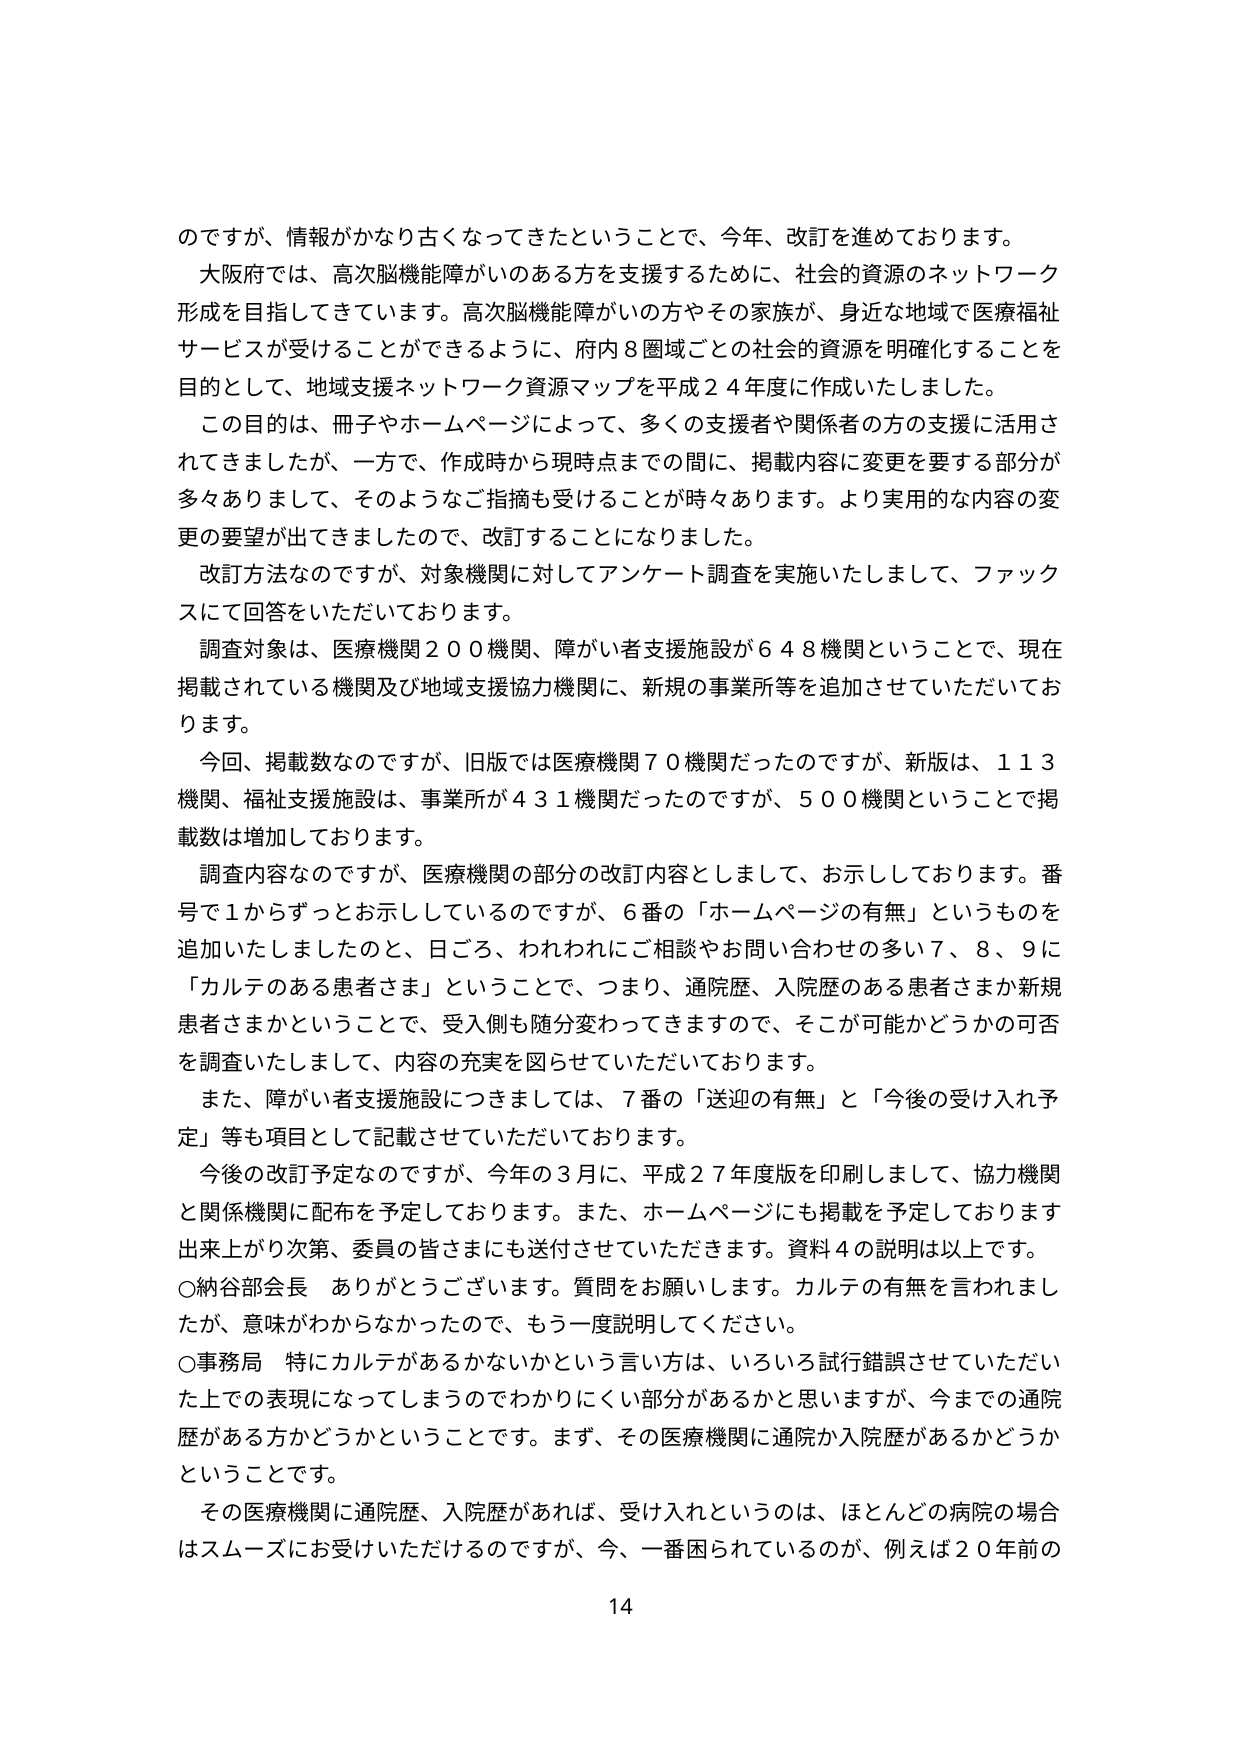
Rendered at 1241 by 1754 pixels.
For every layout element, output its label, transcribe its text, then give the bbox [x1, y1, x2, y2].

text また、障がい者支援施設につきましては、７番の「送迎の有無」と「今後の受け入れ予定」等も項目として記載させていただいております。 [177, 1079, 1063, 1154]
text 今回、掲載数なのですが、旧版では医療機関７０機関だったのですが、新版は、１１３機関、福祉支援施設は、事業所が４３１機関だったのですが、５００機関ということで掲載数は増加しております。 [177, 742, 1063, 854]
text ○納谷部会長 ありがとうございます。質問をお願いします。カルテの有無を言われましたが、意味がわからなかったので、もう一度説明してください。 [177, 1267, 1063, 1342]
text 調査内容なのですが、医療機関の部分の改訂内容としまして、お示ししております。番号で１からずっとお示ししているのですが、６番の「ホームページの有無」というものを追加いたしましたのと、日ごろ、われわれにご相談やお問い合わせの多い７、８、９に「カルテのある患者さま」ということで、つまり、通院歴、入院歴のある患者さまか新規患者さまかということで、受入側も随分変わってきますので、そこが可能かどうかの可否を調査いたしまして、内容の充実を図らせていただいております。 [177, 854, 1063, 1079]
text 改訂方法なのですが、対象機関に対してアンケート調査を実施いたしまして、ファックスにて回答をいただいております。 [177, 554, 1063, 629]
text 調査対象は、医療機関２００機関、障がい者支援施設が６４８機関ということで、現在、掲載されている機関及び地域支援協力機関に、新規の事業所等を追加させていただいております。 [177, 629, 1063, 742]
text 大阪府では、高次脳機能障がいのある方を支援するために、社会的資源のネットワーク形成を目指してきています。高次脳機能障がいの方やその家族が、身近な地域で医療福祉サービスが受けることができるように、府内８圏域ごとの社会的資源を明確化することを目的として、地域支援ネットワーク資源マップを平成２４年度に作成いたしました。 [177, 254, 1063, 404]
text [177, 217, 1063, 254]
text この目的は、冊子やホームページによって、多くの支援者や関係者の方の支援に活用されてきましたが、一方で、作成時から現時点までの間に、掲載内容に変更を要する部分が多々ありまして、そのようなご指摘も受けることが時々あります。より実用的な内容の変更の要望が出てきましたので、改訂することになりました。 [177, 404, 1063, 554]
text 今後の改訂予定なのですが、今年の３月に、平成２７年度版を印刷しまして、協力機関と関係機関に配布を予定しております。また、ホームページにも掲載を予定しております。出来上がり次第、委員の皆さまにも送付させていただきます。資料４の説明は以上です。 [177, 1154, 1063, 1267]
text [177, 1492, 1063, 1567]
text ○事務局 特にカルテがあるかないかという言い方は、いろいろ試行錯誤させていただいた上での表現になってしまうのでわかりにくい部分があるかと思いますが、今までの通院歴がある方かどうかということです。まず、その医療機関に通院か入院歴があるかどうかということです。 [177, 1342, 1063, 1492]
